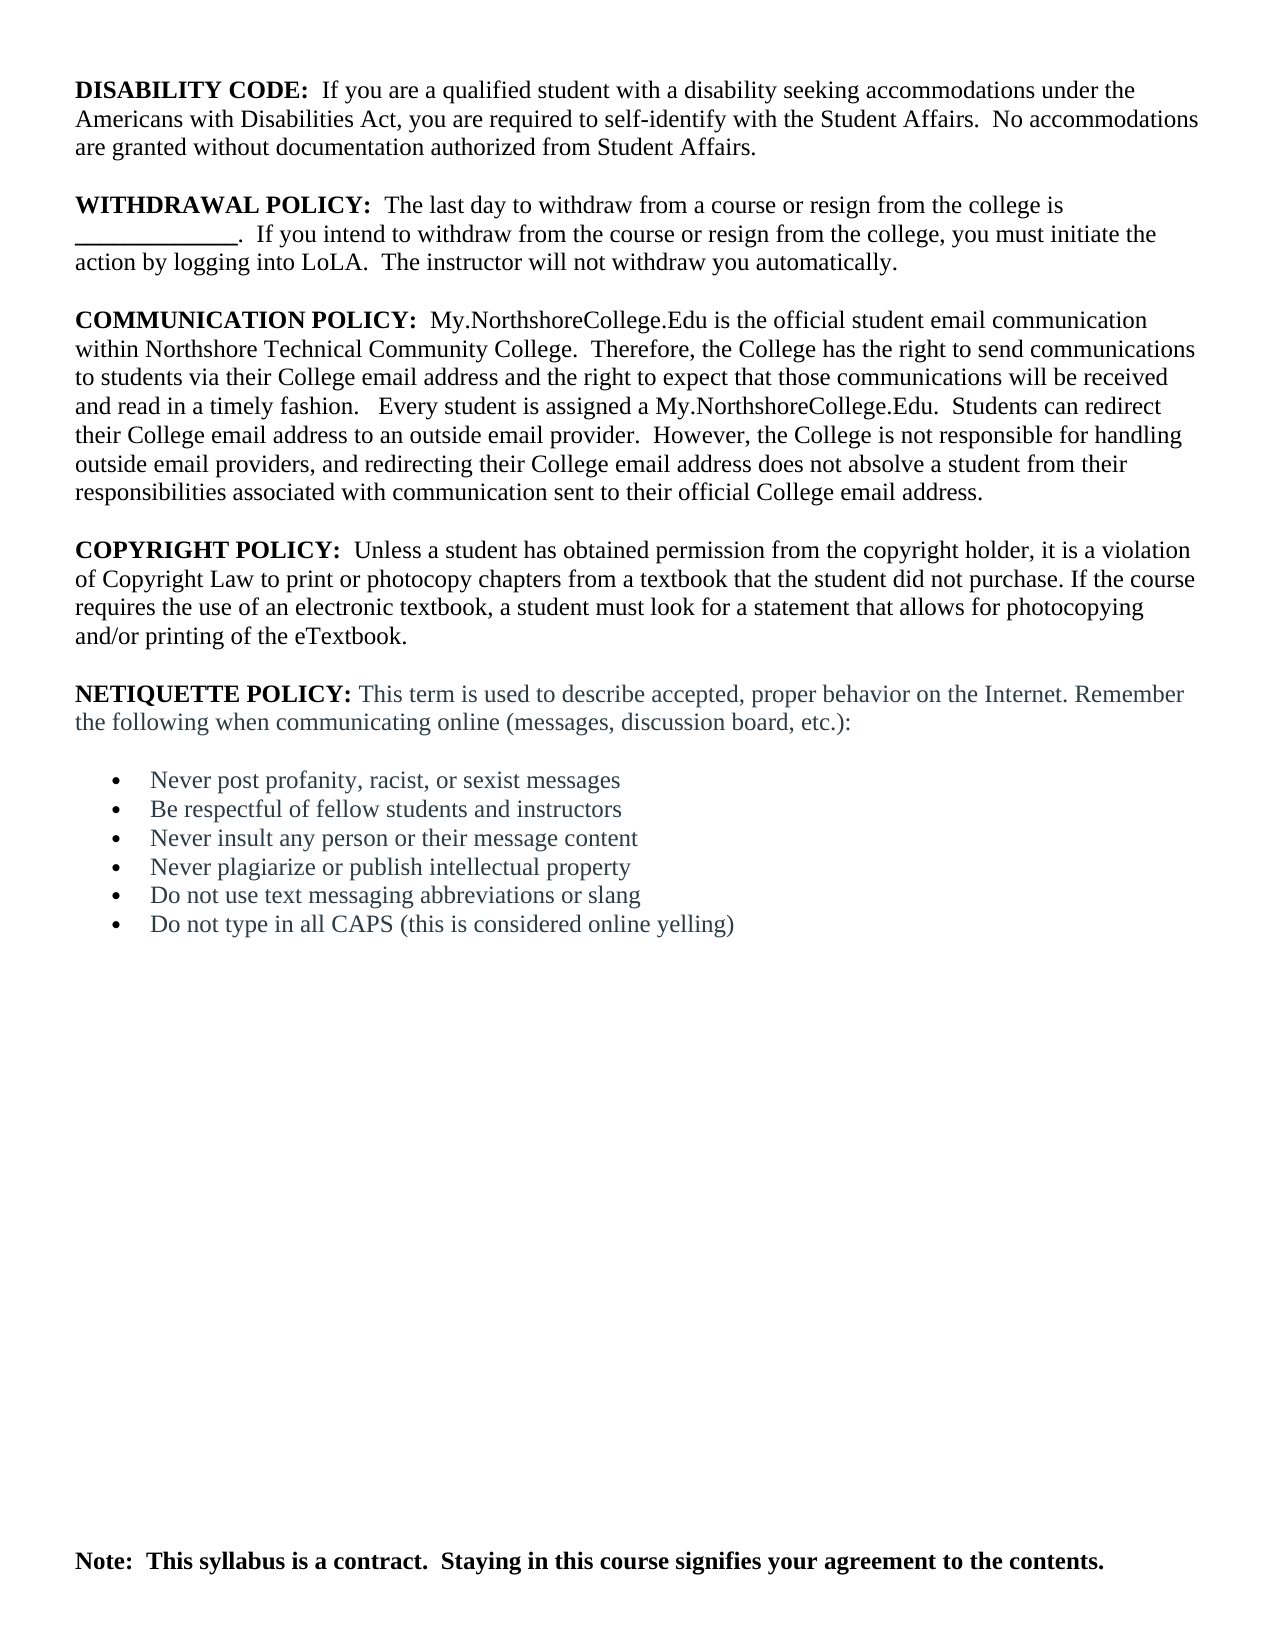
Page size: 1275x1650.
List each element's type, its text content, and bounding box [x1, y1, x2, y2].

list Never insult any person or their message content [112, 823, 1200, 852]
text DISABILITY CODE: If you are a qualified student with a disability seeking accommodations under the Americans with Disabilities Act, you are required to self-identify with the Student Affairs. No accommodations are granted without documentation authorized from Student Affairs. [75, 75, 1200, 161]
list Do not use text messaging abbreviations or slang [112, 880, 1200, 909]
list Be respectful of fellow students and instructors [112, 794, 1200, 823]
text COMMUNICATION POLICY: My.NorthshoreCollege.Edu is the official student email communication within Northshore Technical Community College. Therefore, the College has the right to send communications to students via their College email address and the right to expect that those communications will be received and read in a timely fashion. Every student is assigned a My.NorthshoreCollege.Edu. Students can redirect their College email address to an outside email provider. However, the College is not responsible for handling outside email providers, and redirecting their College email address does not absolve a student from their responsibilities associated with communication sent to their official College email address. [75, 305, 1200, 506]
list Never post profanity, racist, or sexist messages [112, 765, 1200, 794]
text WITHDRAWAL POLICY: The last day to withdraw from a course or resign from the college is _____________. If you intend to withdraw from the course or resign from the college, you must initiate the action by logging into LoLA. The instructor will not withdraw you automatically. [75, 190, 1200, 276]
text NETIQUETTE POLICY: This term is used to describe accepted, proper behavior on the Internet. Remember the following when communicating online (messages, discussion board, etc.): [75, 679, 1200, 736]
list Do not type in all CAPS (this is considered online yelling) [112, 909, 1200, 938]
list Never plagiarize or publish intellectual property [112, 852, 1200, 880]
text COPYRIGHT POLICY: Unless a student has obtained permission from the copyright holder, it is a violation of Copyright Law to print or photocopy chapters from a textbook that the student did not purchase. If the course requires the use of an electronic textbook, a student must look for a statement that allows for photocopying and/or printing of the eTextbook. [75, 535, 1200, 650]
